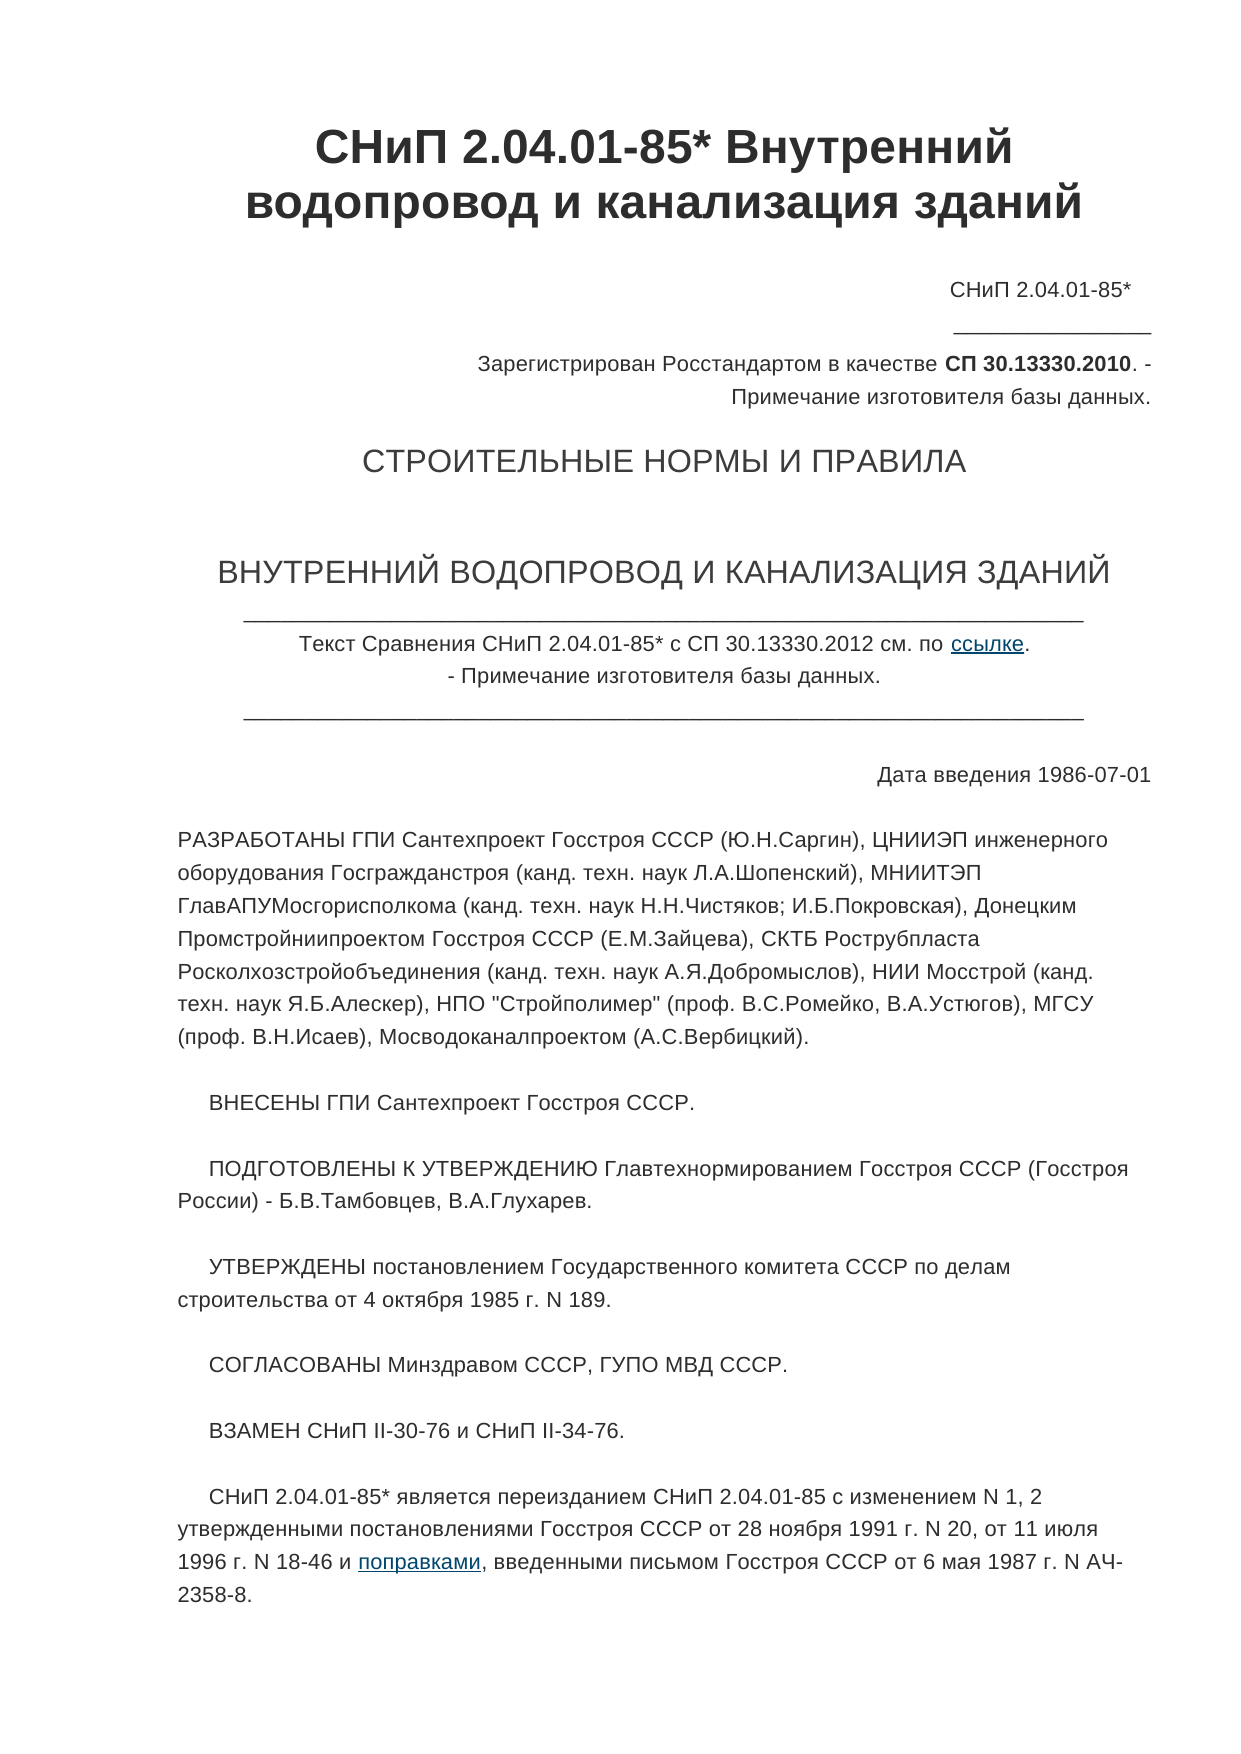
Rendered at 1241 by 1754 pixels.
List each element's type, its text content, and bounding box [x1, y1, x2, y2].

text Дата введения 1986-07-01 [177, 721, 1152, 820]
text ____________________________________________________________________ Текст Сравнения СНиП 2.04.01-85* с СП 30.13330.2012 см. по ссылке. - Примечание изготовителя базы данных. ____________________________________________________________________ [177, 590, 1152, 721]
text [177, 820, 1152, 1607]
text СТРОИТЕЛЬНЫЕ НОРМЫ И ПРАВИЛА ВНУТРЕННИЙ ВОДОПРОВОД И КАНАЛИЗАЦИЯ ЗДАНИЙ [177, 442, 1152, 590]
text СНиП 2.04.01-85* Внутренний водопровод и канализация зданий [177, 118, 1152, 228]
text СНиП 2.04.01-85* ________________ Зарегистрирован Росстандартом в качестве СП 30.13330.2010. - Примечание изготовителя базы данных. [177, 228, 1152, 442]
